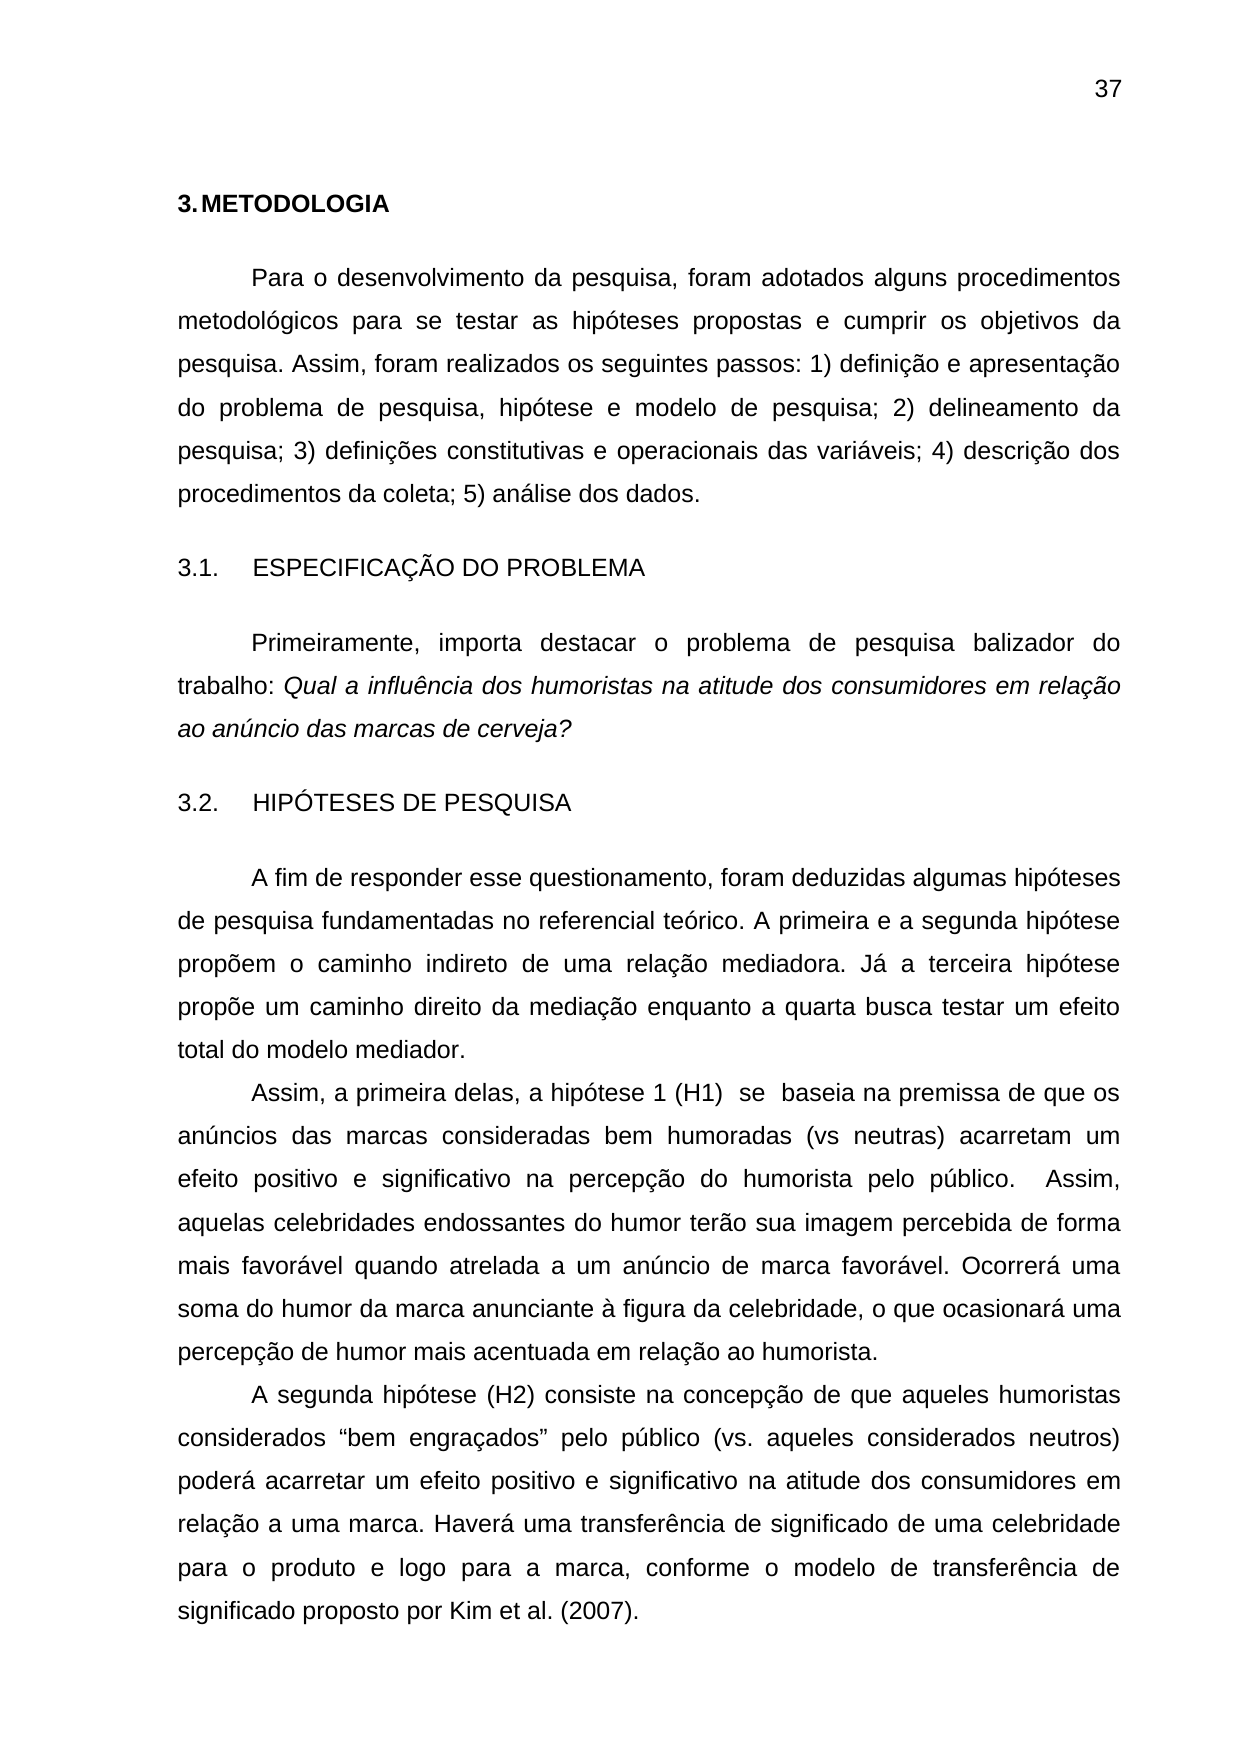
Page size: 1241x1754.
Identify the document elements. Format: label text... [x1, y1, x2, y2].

subtitle HIPÓTESES DE PESQUISA [177, 788, 1122, 817]
text Primeiramente, importa destacar o problema de pesquisa balizador do trabalho: Qual a influência dos humoristas na atitude dos consumidores em relação ao anúncio das marcas de cerveja? [177, 628, 1122, 743]
subtitle METODOLOGIA [177, 189, 1122, 218]
text A segunda hipótese (H2) consiste na concepção de que aqueles humoristas considerados “bem engraçados” pelo público (vs. aqueles considerados neutros) poderá acarretar um efeito positivo e significativo na atitude dos consumidores em relação a uma marca. Haverá uma transferência de significado de uma celebridade para o produto e logo para a marca, conforme o modelo de transferência de significado proposto por Kim et al. (2007). [177, 1380, 1122, 1624]
subtitle ESPECIFICAÇÃO DO PROBLEMA [177, 553, 1122, 582]
text A fim de responder esse questionamento, foram deduzidas algumas hipóteses de pesquisa fundamentadas no referencial teórico. A primeira e a segunda hipótese propõem o caminho indireto de uma relação mediadora. Já a terceira hipótese propõe um caminho direito da mediação enquanto a quarta busca testar um efeito total do modelo mediador. [177, 863, 1122, 1064]
text Para o desenvolvimento da pesquisa, foram adotados alguns procedimentos metodológicos para se testar as hipóteses propostas e cumprir os objetivos da pesquisa. Assim, foram realizados os seguintes passos: 1) definição e apresentação do problema de pesquisa, hipótese e modelo de pesquisa; 2) delineamento da pesquisa; 3) definições constitutivas e operacionais das variáveis; 4) descrição dos procedimentos da coleta; 5) análise dos dados. [177, 263, 1122, 508]
text Assim, a primeira delas, a hipótese 1 (H1) se baseia na premissa de que os anúncios das marcas consideradas bem humoradas (vs neutras) acarretam um efeito positivo e significativo na percepção do humorista pelo público. Assim, aquelas celebridades endossantes do humor terão sua imagem percebida de forma mais favorável quando atrelada a um anúncio de marca favorável. Ocorrerá uma soma do humor da marca anunciante à figura da celebridade, o que ocasionará uma percepção de humor mais acentuada em relação ao humorista. [177, 1078, 1122, 1366]
